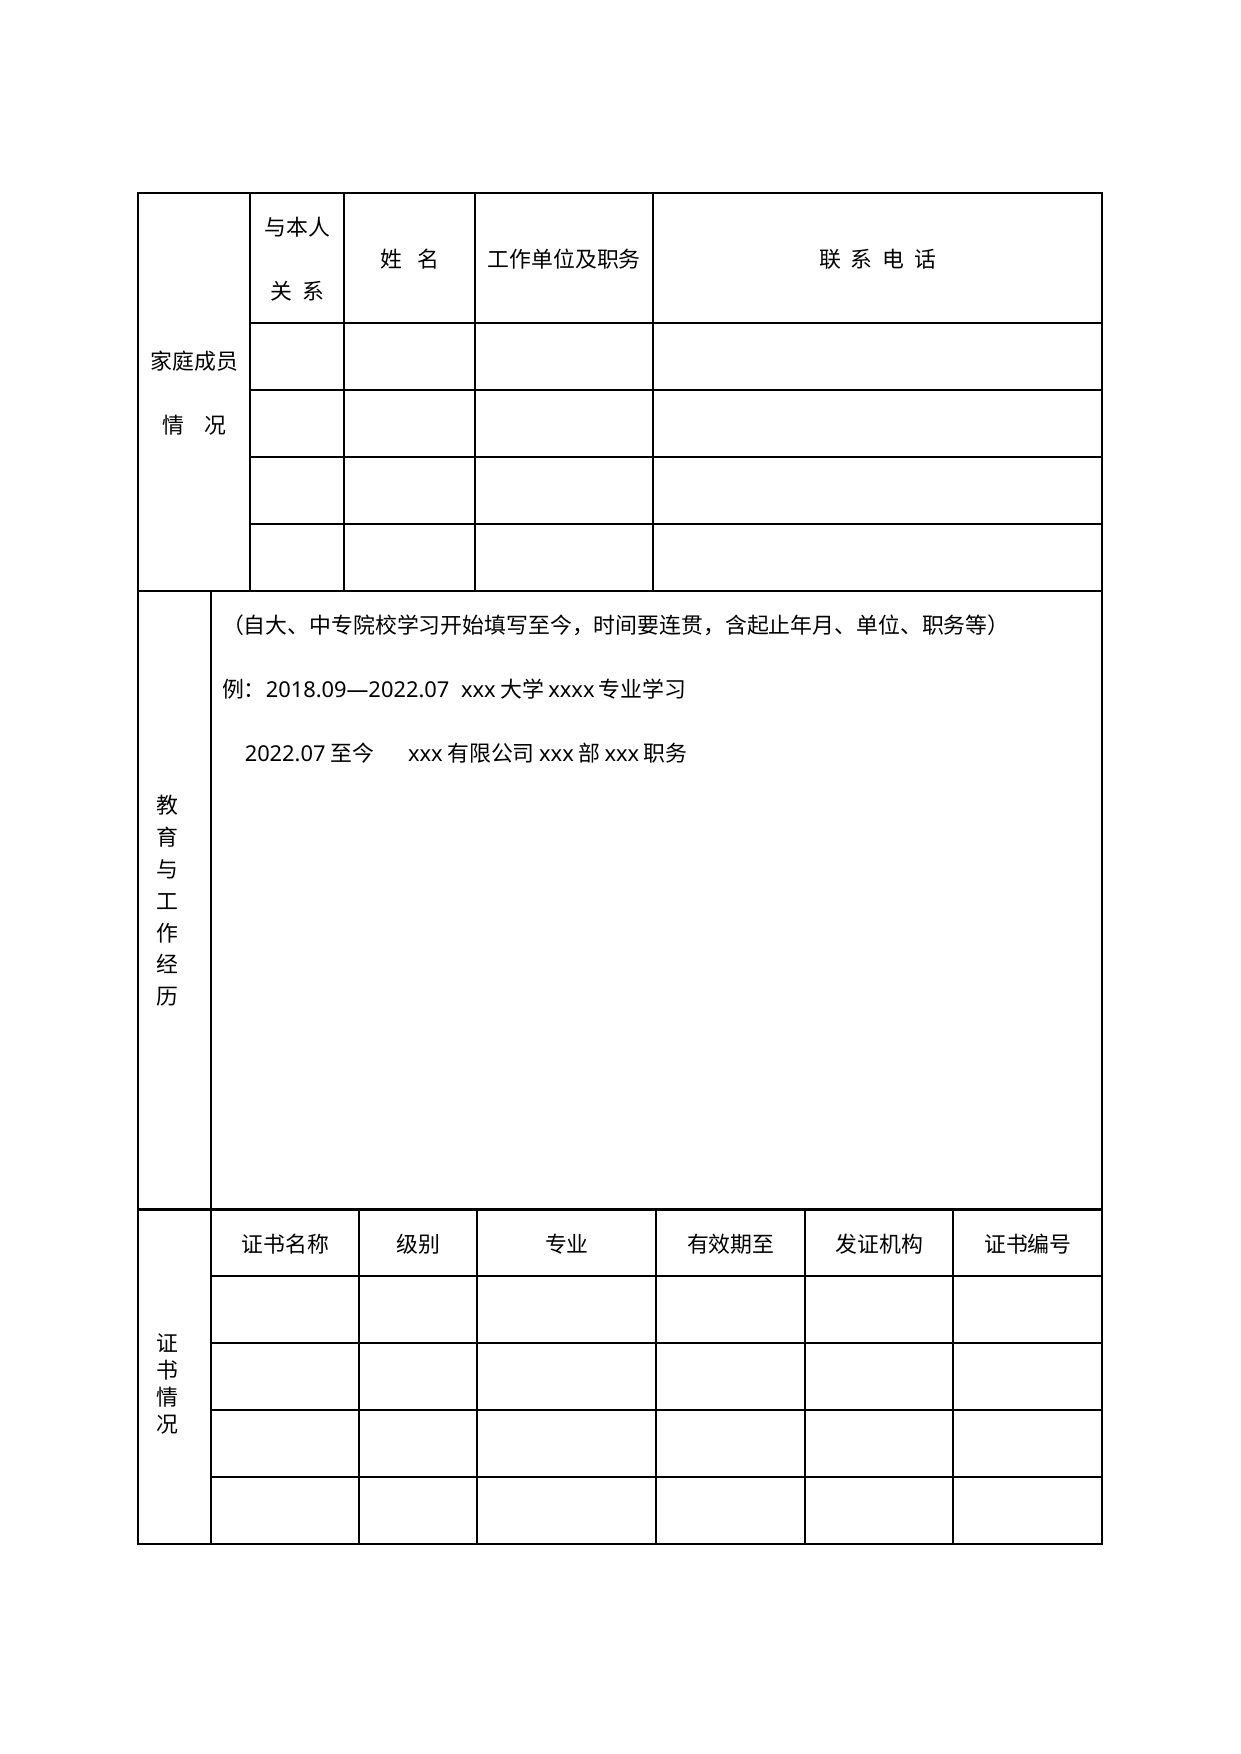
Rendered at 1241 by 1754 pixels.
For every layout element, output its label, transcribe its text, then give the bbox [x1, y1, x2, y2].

table_cell 证书编号 [954, 1211, 1101, 1275]
table_cell [806, 1277, 952, 1342]
table_cell [476, 391, 652, 456]
table_cell [212, 1277, 358, 1342]
table_cell 姓 名 [345, 194, 474, 322]
table_cell [657, 1478, 804, 1543]
table_cell [657, 1344, 804, 1409]
table_cell [806, 1344, 952, 1409]
table_cell [478, 1277, 655, 1342]
table_cell 教 育 与 工 作 经 历 [139, 592, 210, 1208]
table_cell [476, 458, 652, 523]
table_cell [657, 1277, 804, 1342]
table_cell [954, 1344, 1101, 1409]
table_cell 发证机构 [806, 1211, 952, 1275]
table_cell [478, 1478, 655, 1543]
table_cell [212, 1411, 358, 1476]
table_cell [654, 324, 1101, 389]
table_cell [657, 1411, 804, 1476]
table_cell [476, 324, 652, 389]
table_cell [654, 458, 1101, 523]
table_cell 证书名称 [212, 1211, 358, 1275]
table_cell [360, 1411, 476, 1476]
table_cell [476, 525, 652, 590]
table_cell 与本人 关 系 [251, 194, 343, 322]
table_cell [360, 1344, 476, 1409]
table_cell [360, 1277, 476, 1342]
table_cell [478, 1344, 655, 1409]
table_cell [654, 525, 1101, 590]
table_cell [654, 391, 1101, 456]
table_cell [806, 1411, 952, 1476]
table_cell [212, 1344, 358, 1409]
table_cell [251, 391, 343, 456]
table_cell [251, 324, 343, 389]
table_cell [345, 458, 474, 523]
table_cell [478, 1411, 655, 1476]
table_cell [954, 1277, 1101, 1342]
table_cell [345, 525, 474, 590]
table_cell [212, 1478, 358, 1543]
table_cell [360, 1478, 476, 1543]
table_cell 级别 [360, 1211, 476, 1275]
table_cell [345, 324, 474, 389]
table_cell [345, 391, 474, 456]
table_cell 专业 [478, 1211, 655, 1275]
table_cell [954, 1411, 1101, 1476]
table_cell 有效期至 [657, 1211, 804, 1275]
table_cell 家庭成员 情 况 [139, 194, 249, 590]
table_cell [954, 1478, 1101, 1543]
table_cell 证 书 情 况 [139, 1211, 210, 1543]
table_cell [806, 1478, 952, 1543]
table_cell 联 系 电 话 [654, 194, 1101, 322]
table_cell （自大、中专院校学习开始填写至今，时间要连贯，含起止年月、单位、职务等） 例：2018.09—2022.07 xxx大学xxxx专业学习 2022.07至今 xxx有限公司xxx部xxx职务 [212, 592, 1101, 1208]
table_cell [251, 525, 343, 590]
table_cell [251, 458, 343, 523]
table_cell 工作单位及职务 [476, 194, 652, 322]
